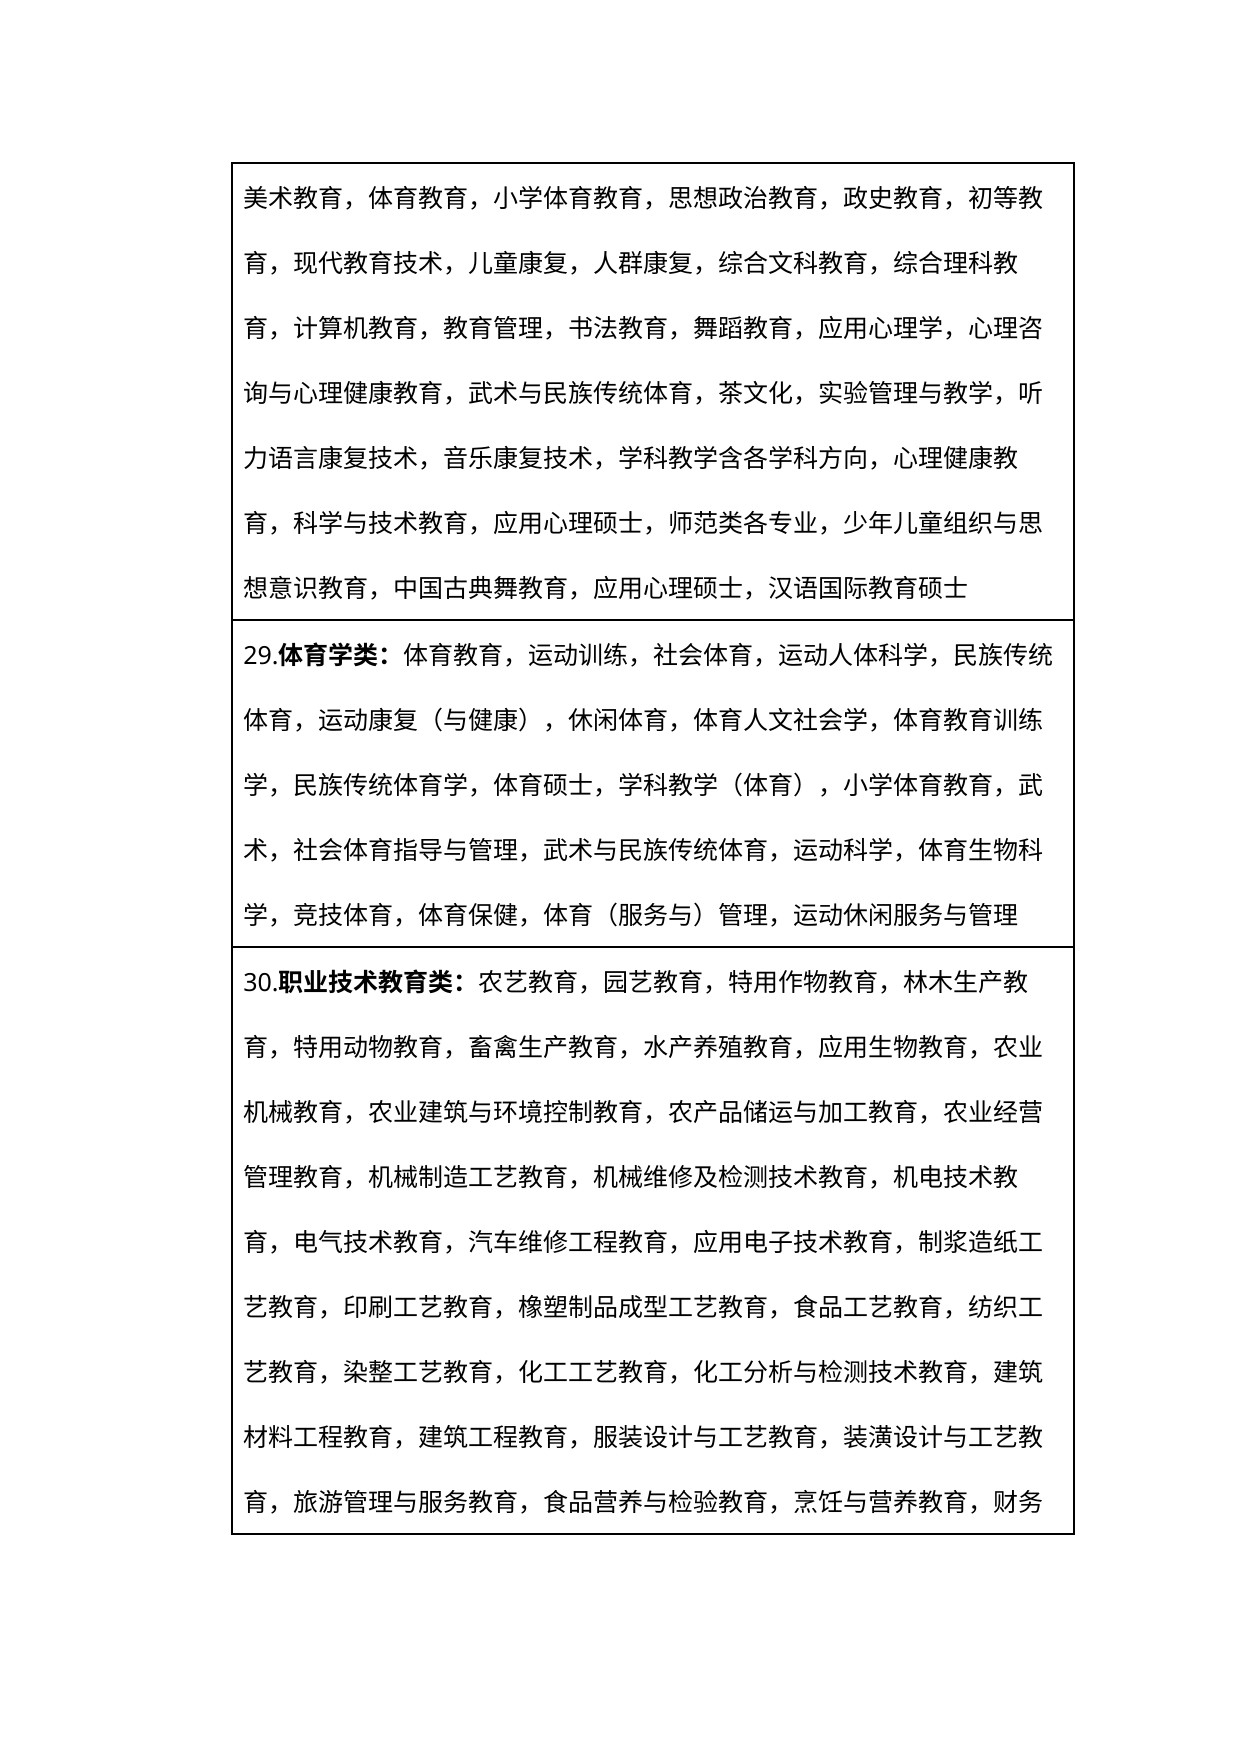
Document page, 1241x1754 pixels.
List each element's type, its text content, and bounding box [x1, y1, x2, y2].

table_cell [233, 164, 1073, 619]
table_cell 29.体育学类：体育教育，运动训练，社会体育，运动人体科学，民族传统体育，运动康复（与健康），休闲体育，体育人文社会学，体育教育训练学，民族传统体育学，体育硕士，学科教学（体育），小学体育教育，武术，社会体育指导与管理，武术与民族传统体育，运动科学，体育生物科学，竞技体育，体育保健，体育（服务与）管理，运动休闲服务与管理 [233, 621, 1073, 946]
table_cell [233, 948, 1073, 1533]
